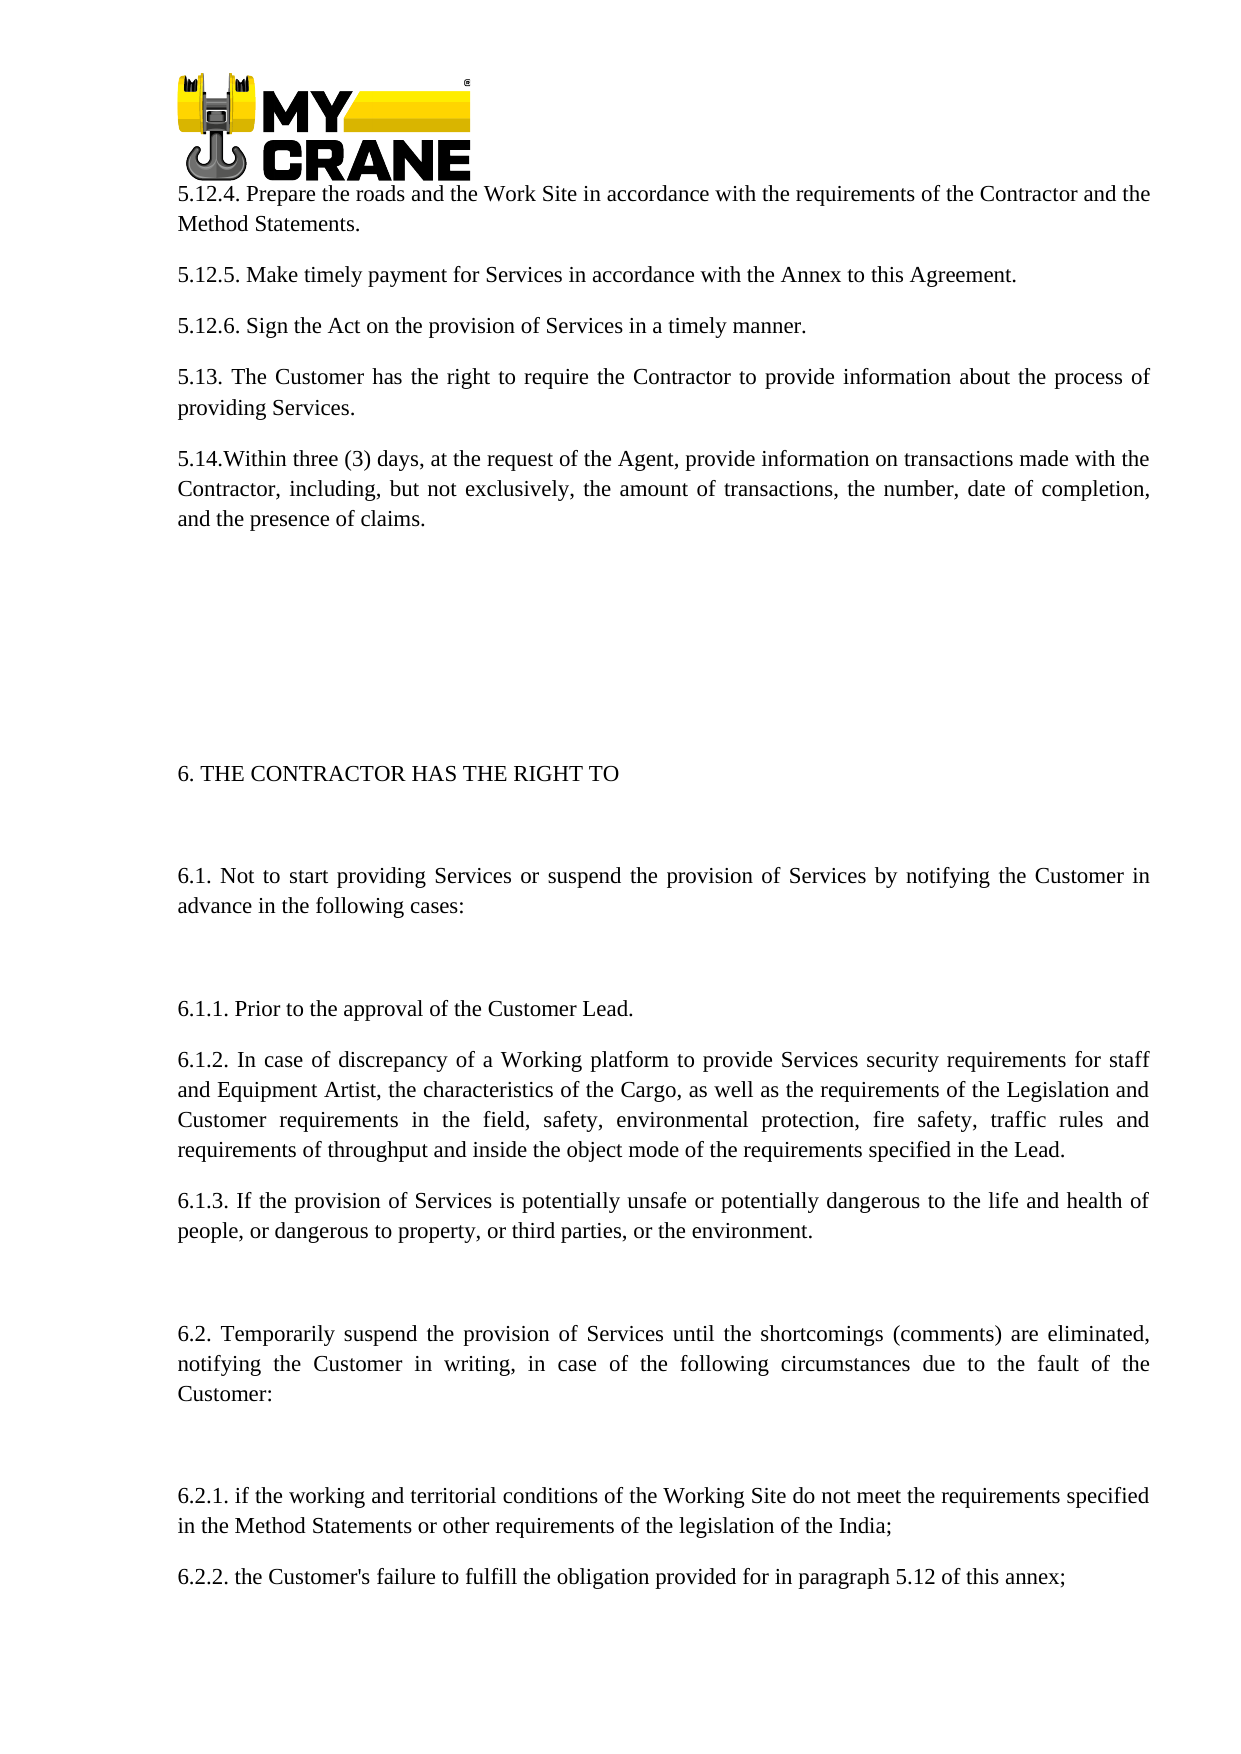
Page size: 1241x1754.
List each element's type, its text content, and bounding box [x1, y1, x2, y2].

text 6.2.2. the Customer's failure to fulfill the obligation provided for in paragraph 5.12 of this annex; [177, 1563, 1152, 1590]
text 6. THE CONTRACTOR HAS THE RIGHT TO [177, 760, 1152, 787]
text 6.1. Not to start providing Services or suspend the provision of Services by notifying the Customer in advance in the following cases: [177, 862, 1152, 919]
text 6.2.1. if the working and territorial conditions of the Working Site do not meet the requirements specified in the Method Statements or other requirements of the legislation of the India; [177, 1482, 1152, 1539]
text 6.1.2. In case of discrepancy of a Working platform to provide Services security requirements for staff and Equipment Artist, the characteristics of the Cargo, as well as the requirements of the Legislation and Customer requirements in the field, safety, environmental protection, fire safety, traffic rules and requirements of throughput and inside the object mode of the requirements specified in the Lead. [177, 1046, 1152, 1163]
text 5.12.6. Sign the Act on the provision of Services in a timely manner. [177, 312, 1152, 339]
text 6.1.1. Prior to the approval of the Customer Lead. [177, 995, 1152, 1021]
text 5.14.Within three (3) days, at the request of the Agent, provide information on transactions made with the Contractor, including, but not exclusively, the amount of transactions, the number, date of completion, and the presence of claims. [177, 445, 1152, 531]
text 5.12.5. Make timely payment for Services in accordance with the Annex to this Agreement. [177, 261, 1152, 288]
text 6.2. Temporarily suspend the provision of Services until the shortcomings (comments) are eliminated, notifying the Customer in writing, in case of the following circumstances due to the fault of the Customer: [177, 1320, 1152, 1406]
picture [177, 73, 471, 181]
text 6.1.3. If the provision of Services is potentially unsafe or potentially dangerous to the life and health of people, or dangerous to property, or third parties, or the environment. [177, 1187, 1152, 1244]
text 5.12.4. Prepare the roads and the Work Site in accordance with the requirements of the Contractor and the Method Statements. [177, 180, 1152, 237]
text 5.13. The Customer has the right to require the Contractor to provide information about the process of providing Services. [177, 363, 1152, 420]
